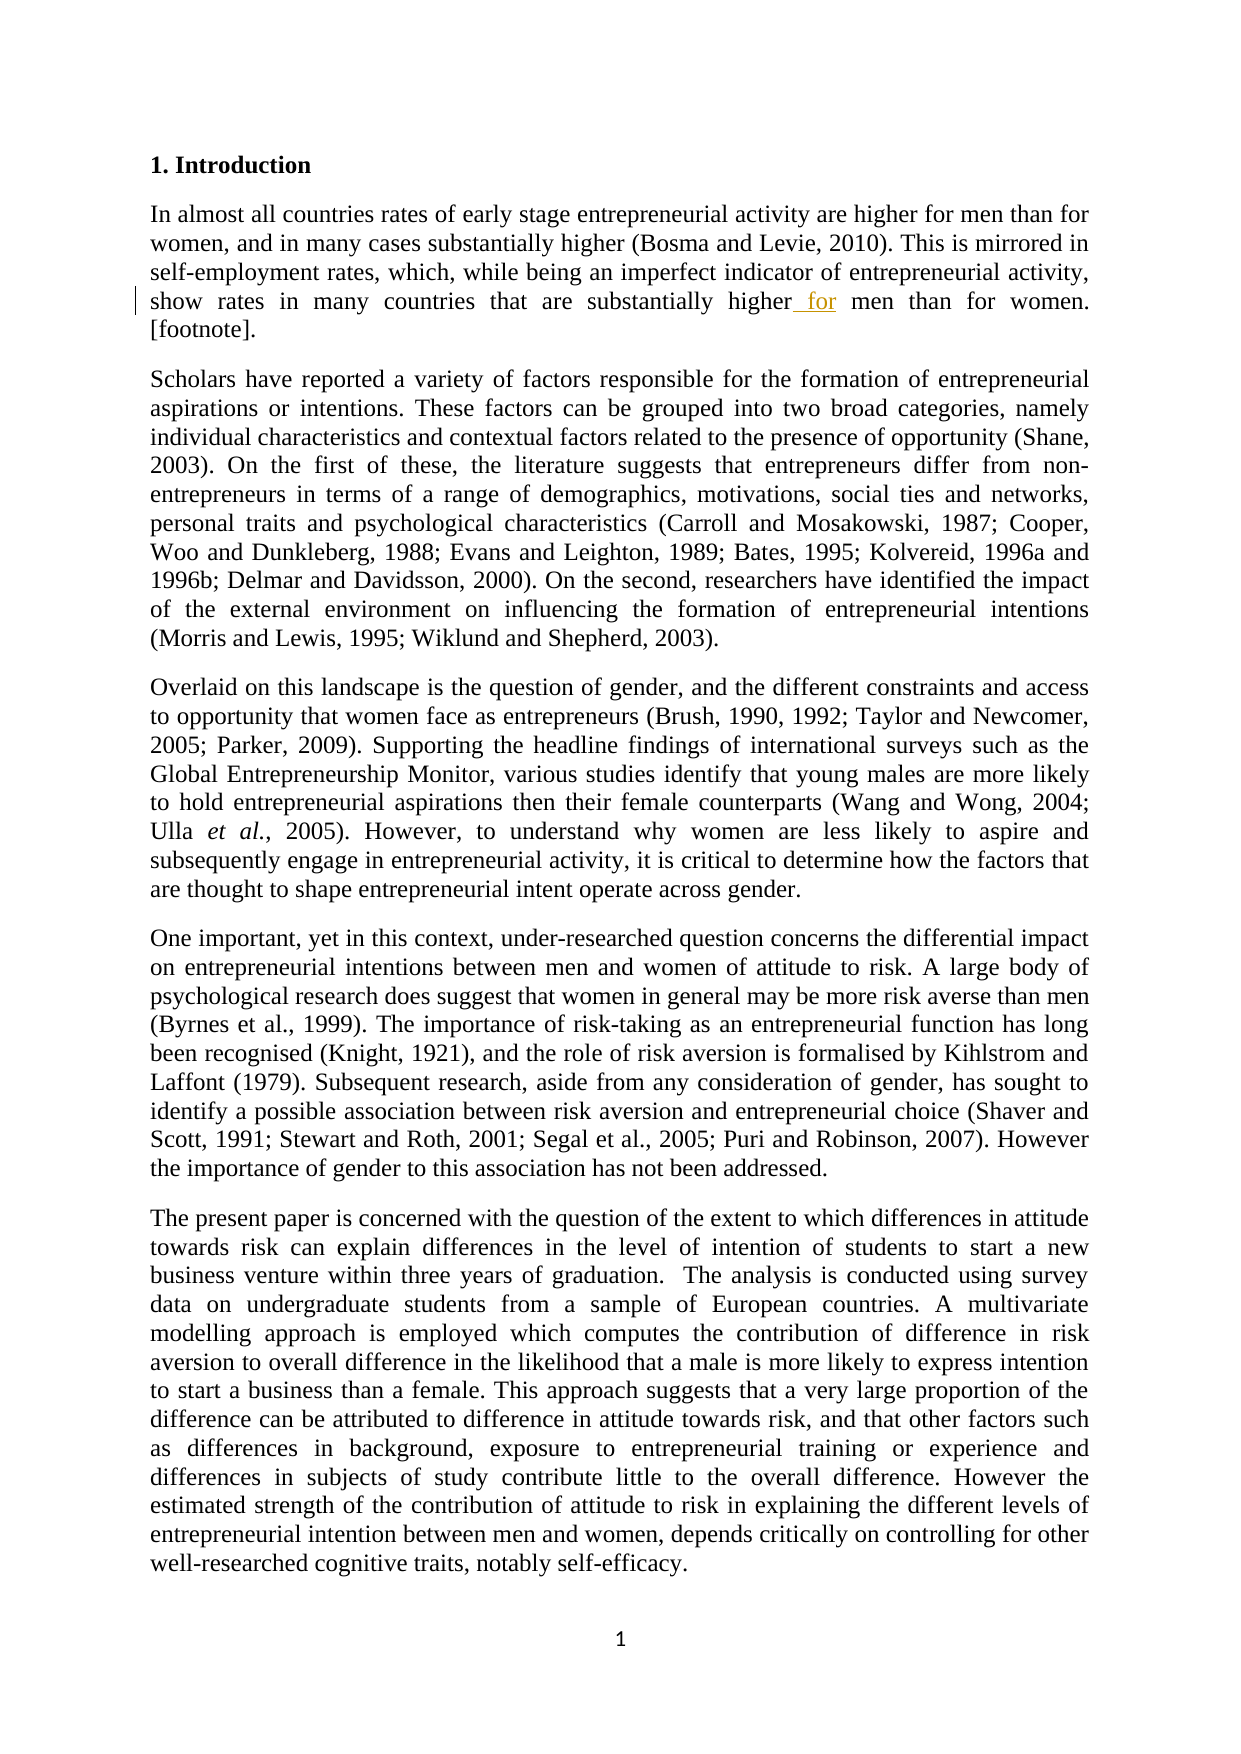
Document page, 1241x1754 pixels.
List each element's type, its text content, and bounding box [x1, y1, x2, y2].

text Overlaid on this landscape is the question of gender, and the different constraints and access to opportunity that women face as entrepreneurs (Brush, 1990, 1992; Taylor and Newcomer, 2005; Parker, 2009). Supporting the headline findings of international surveys such as the Global Entrepreneurship Monitor, various studies identify that young males are more likely to hold entrepreneurial aspirations then their female counterparts (Wang and Wong, 2004; Ulla et al., 2005). However, to understand why women are less likely to aspire and subsequently engage in entrepreneurial activity, it is critical to determine how the factors that are thought to shape entrepreneurial intent operate across gender. [150, 672, 1090, 902]
text The present paper is concerned with the question of the extent to which differences in attitude towards risk can explain differences in the level of intention of students to start a new business venture within three years of graduation. The analysis is conducted using survey data on undergraduate students from a sample of European countries. A multivariate modelling approach is employed which computes the contribution of difference in risk aversion to overall difference in the likelihood that a male is more likely to express intention to start a business than a female. This approach suggests that a very large proportion of the difference can be attributed to difference in attitude towards risk, and that other factors such as differences in background, exposure to entrepreneurial training or experience and differences in subjects of study contribute little to the overall difference. However the estimated strength of the contribution of attitude to risk in explaining the different levels of entrepreneurial intention between men and women, depends critically on controlling for other well-researched cognitive traits, notably self-efficacy. [150, 1203, 1090, 1577]
text One important, yet in this context, under-researched question concerns the differential impact on entrepreneurial intentions between men and women of attitude to risk. A large body of psychological research does suggest that women in general may be more risk averse than men (Byrnes et al., 1999). The importance of risk-taking as an entrepreneurial function has long been recognised (Knight, 1921), and the role of risk aversion is formalised by Kihlstrom and Laffont (1979). Subsequent research, aside from any consideration of gender, has sought to identify a possible association between risk aversion and entrepreneurial choice (Shaver and Scott, 1991; Stewart and Roth, 2001; Segal et al., 2005; Puri and Robinson, 2007). However the importance of gender to this association has not been addressed. [150, 923, 1090, 1182]
text 1. Introduction [150, 150, 1090, 179]
text Scholars have reported a variety of factors responsible for the formation of entrepreneurial aspirations or intentions. These factors can be grouped into two broad categories, namely individual characteristics and contextual factors related to the presence of opportunity (Shane, 2003). On the first of these, the literature suggests that entrepreneurs differ from non-entrepreneurs in terms of a range of demographics, motivations, social ties and networks, personal traits and psychological characteristics (Carroll and Mosakowski, 1987; Cooper, Woo and Dunkleberg, 1988; Evans and Leighton, 1989; Bates, 1995; Kolvereid, 1996a and 1996b; Delmar and Davidsson, 2000). On the second, researchers have identified the impact of the external environment on influencing the formation of entrepreneurial intentions (Morris and Lewis, 1995; Wiklund and Shepherd, 2003). [150, 364, 1090, 652]
text In almost all countries rates of early stage entrepreneurial activity are higher for men than for women, and in many cases substantially higher (Bosma and Levie, 2010). This is mirrored in self-employment rates, which, while being an imperfect indicator of entrepreneurial activity, show rates in many countries that are substantially higher men than for women. [footnote]. [150, 199, 1090, 343]
